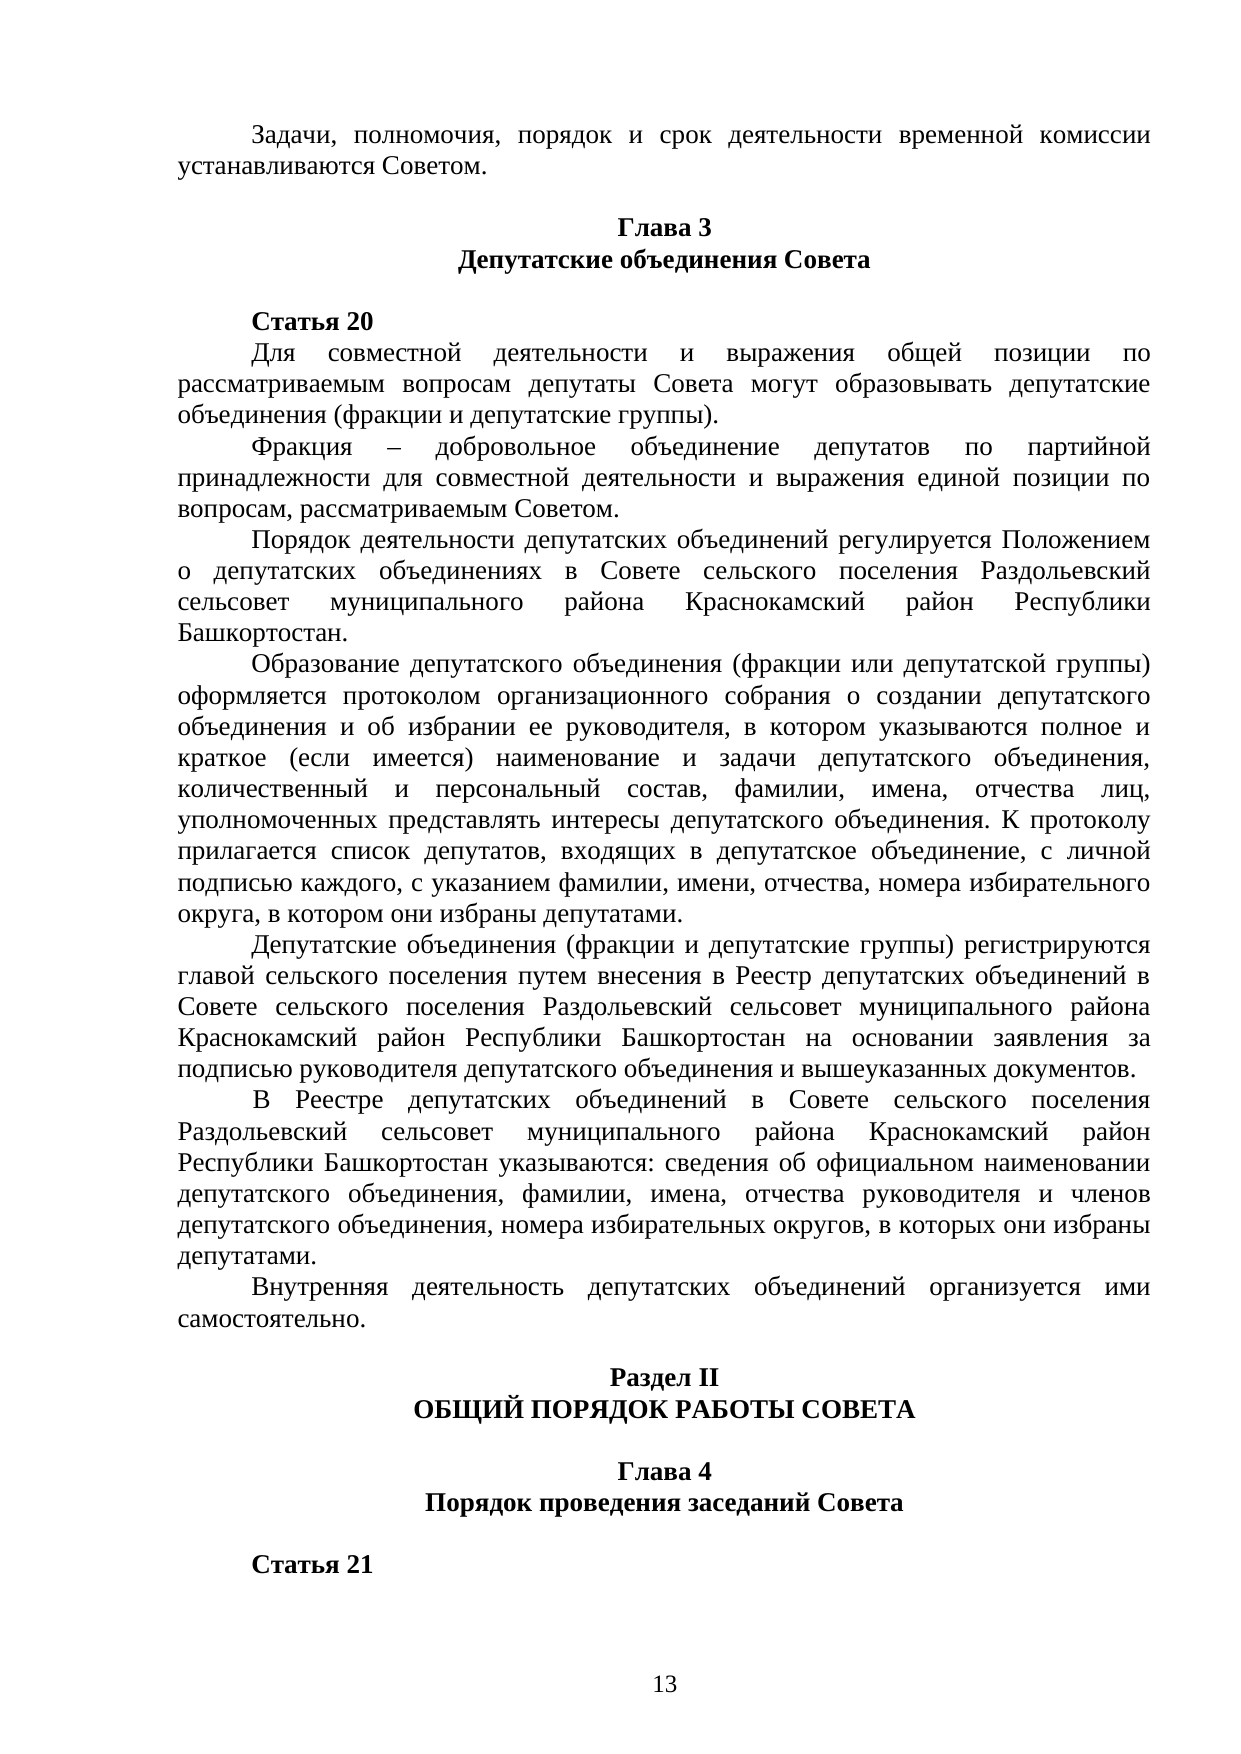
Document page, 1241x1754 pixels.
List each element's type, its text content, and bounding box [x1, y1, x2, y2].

subtitle Раздел II [177, 1362, 1152, 1393]
text Внутренняя деятельность депутатских объединений организуется ими самостоятельно. [177, 1271, 1152, 1333]
text Для совместной деятельности и выражения общей позиции по рассматриваемым вопросам депутаты Совета могут образовывать депутатские объединения (фракции и депутатские группы). [177, 336, 1152, 429]
text Депутатские объединения Совета [177, 243, 1152, 274]
text Порядок деятельности депутатских объединений регулируется Положением о депутатских объединениях в Совете сельского поселения Раздольевский сельсовет муниципального района Краснокамский район Республики Башкортостан. [177, 523, 1152, 648]
text Образование депутатского объединения (фракции или депутатской группы) оформляется протоколом организационного собрания о создании депутатского объединения и об избрании ее руководителя, в котором указываются полное и краткое (если имеется) наименование и задачи депутатского объединения, количественный и персональный состав, фамилии, имена, отчества лиц, уполномоченных представлять интересы депутатского объединения. К протоколу прилагается список депутатов, входящих в депутатское объединение, с личной подписью каждого, с указанием фамилии, имени, отчества, номера избирательного округа, в котором они избраны депутатами. [177, 648, 1152, 928]
text Фракция – добровольное объединение депутатов по партийной принадлежности для совместной деятельности и выражения единой позиции по вопросам, рассматриваемым Советом. [177, 429, 1152, 523]
subtitle ОБЩИЙ ПОРЯДОК РАБОТЫ СОВЕТА [177, 1393, 1152, 1424]
text Задачи, полномочия, порядок и срок деятельности временной комиссии устанавливаются Советом. [177, 118, 1152, 180]
text Депутатские объединения (фракции и депутатские группы) регистрируются главой сельского поселения путем внесения в Реестр депутатских объединений в Совете сельского поселения Раздольевский сельсовет муниципального района Краснокамский район Республики Башкортостан на основании заявления за подписью руководителя депутатского объединения и вышеуказанных документов. [177, 928, 1152, 1084]
text В Реестре депутатских объединений в Совете сельского поселения Раздольевский сельсовет муниципального района Краснокамский район Республики Башкортостан указываются: сведения об официальном наименовании депутатского объединения, фамилии, имена, отчества руководителя и членов депутатского объединения, номера избирательных округов, в которых они избраны депутатами. [177, 1084, 1152, 1271]
subtitle Глава 4 [177, 1455, 1152, 1486]
text статья 21 [177, 1548, 1152, 1579]
subtitle Глава 3 [177, 212, 1152, 243]
subtitle Порядок проведения заседаний Совета [177, 1486, 1152, 1517]
text Статья 20 [177, 305, 1152, 336]
